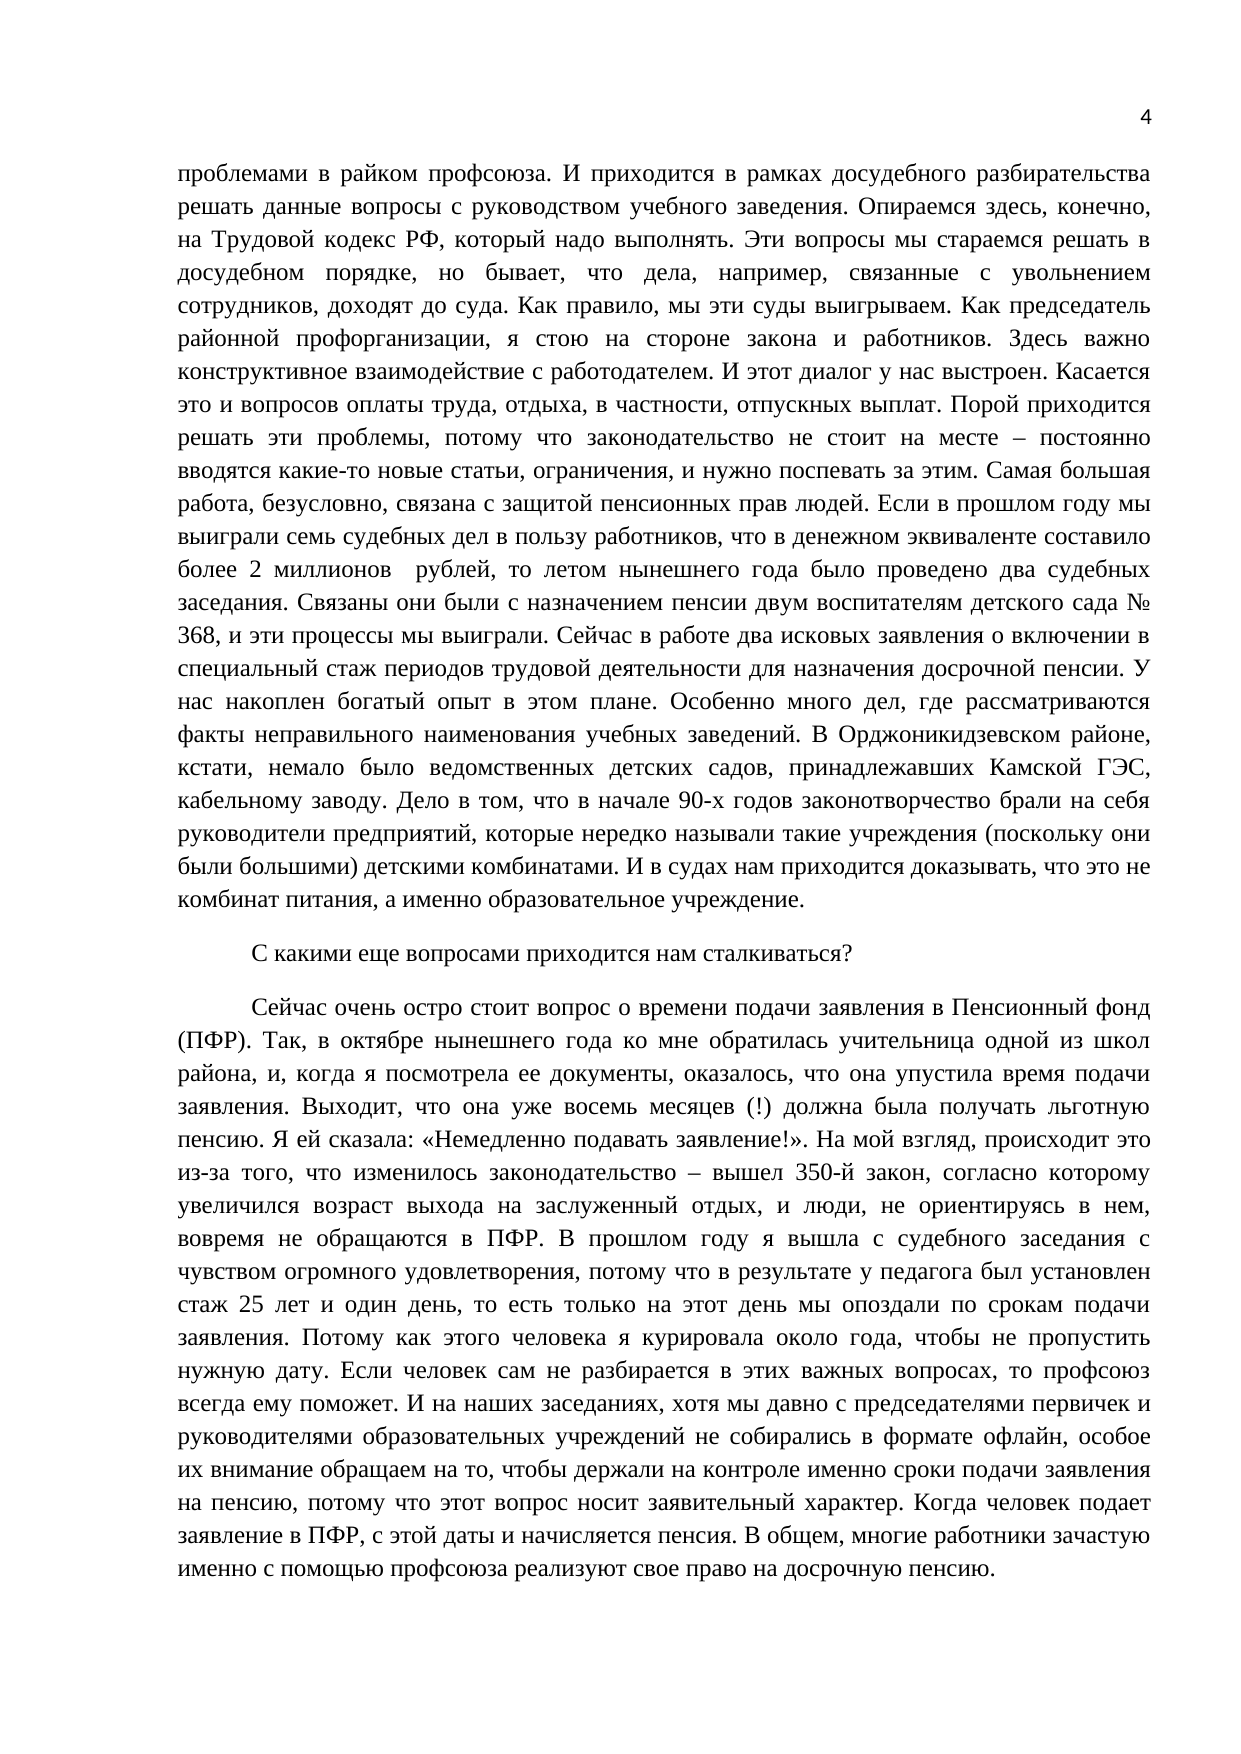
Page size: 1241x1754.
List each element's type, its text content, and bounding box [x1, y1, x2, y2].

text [177, 158, 1152, 913]
text Сейчас очень остро стоит вопрос о времени подачи заявления в Пенсионный фонд (ПФР). Так, в октябре нынешнего года ко мне обратилась учительница одной из школ района, и, когда я посмотрела ее документы, оказалось, что она упустила время подачи заявления. Выходит, что она уже восемь месяцев (!) должна была получать льготную пенсию. Я ей сказала: «Немедленно подавать заявление!». На мой взгляд, происходит это из-за того, что изменилось законодательство – вышел 350-й закон, согласно которому увеличился возраст выхода на заслуженный отдых, и люди, не ориентируясь в нем, вовремя не обращаются в ПФР. В прошлом году я вышла с судебного заседания с чувством огромного удовлетворения, потому что в результате у педагога был установлен стаж 25 лет и один день, то есть только на этот день мы опоздали по срокам подачи заявления. Потому как этого человека я курировала около года, чтобы не пропустить нужную дату. Если человек сам не разбирается в этих важных вопросах, то профсоюз всегда ему поможет. И на наших заседаниях, хотя мы давно с председателями первичек и руководителями образовательных учреждений не собирались в формате офлайн, особое их внимание обращаем на то, чтобы держали на контроле именно сроки подачи заявления на пенсию, потому что этот вопрос носит заявительный характер. Когда человек подает заявление в ПФР, с этой даты и начисляется пенсия. В общем, многие работники зачастую именно с помощью профсоюза реализуют свое право на досрочную пенсию. [177, 992, 1152, 1582]
text С какими еще вопросами приходится нам сталкиваться? [177, 938, 1152, 967]
